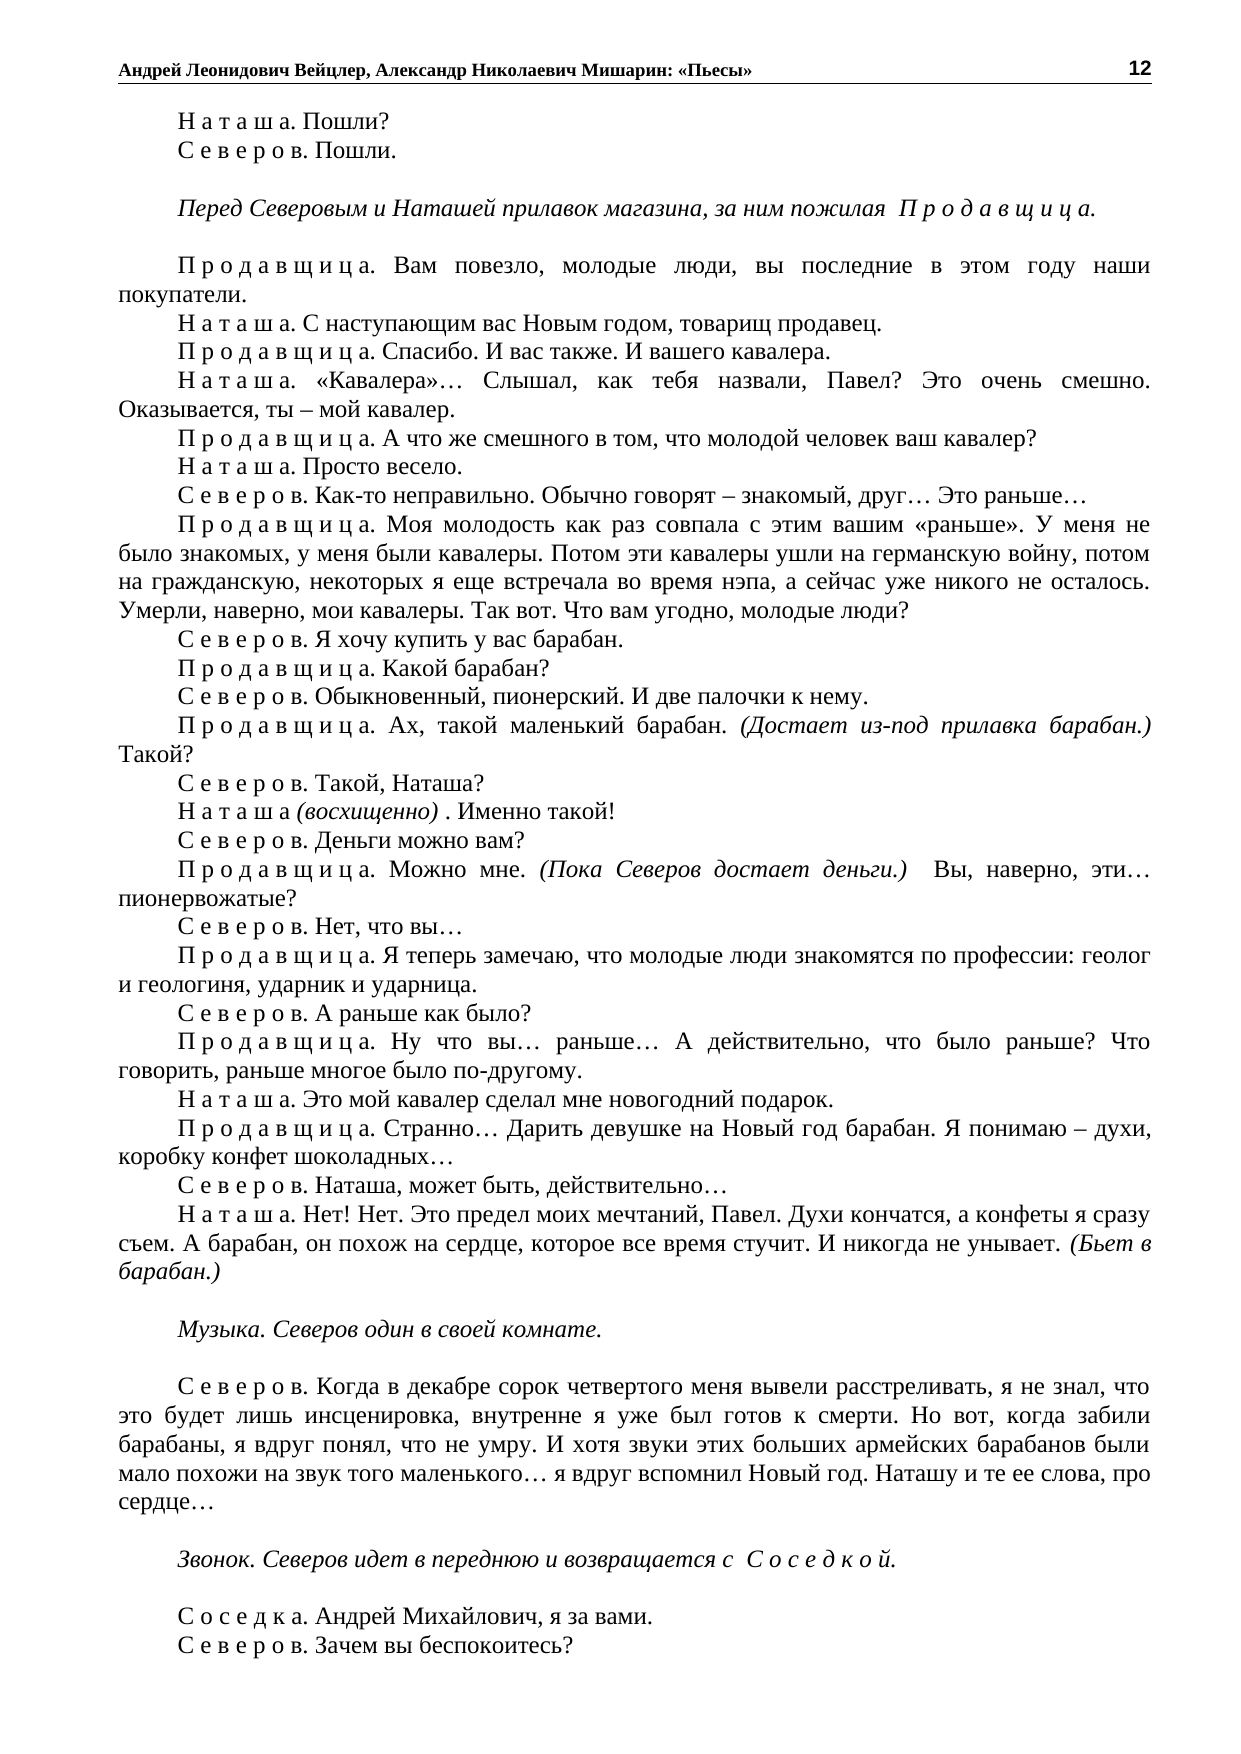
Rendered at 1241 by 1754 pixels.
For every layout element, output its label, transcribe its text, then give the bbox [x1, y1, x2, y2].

text С е в е р о в. Обыкновенный, пионерский. И две палочки к нему. [118, 681, 1152, 710]
text Звонок. Северов идет в переднюю и возвращается с С о с е д к о й. [118, 1544, 1152, 1573]
text С е в е р о в. Деньги можно вам? [118, 825, 1152, 854]
text С о с е д к а. Андрей Михайлович, я за вами. [118, 1601, 1152, 1630]
text С е в е р о в. Наташа, может быть, действительно… [118, 1170, 1152, 1199]
text С е в е р о в. Я хочу купить у вас барабан. [118, 624, 1152, 653]
text П р о д а в щ и ц а. Я теперь замечаю, что молодые люди знакомятся по профессии: геолог и геологиня, ударник и ударница. [118, 940, 1152, 998]
text П р о д а в щ и ц а. Ах, такой маленький барабан. (Достает из-под прилавка барабан.) Такой? [118, 710, 1152, 768]
text С е в е р о в. Зачем вы беспокоитесь? [118, 1630, 1152, 1659]
text Н а т а ш а. С наступающим вас Новым годом, товарищ продавец. [118, 308, 1152, 336]
text П р о д а в щ и ц а. Можно мне. (Пока Северов достает деньги.) Вы, наверно, эти… пионервожатые? [118, 854, 1152, 911]
text С е в е р о в. А раньше как было? [118, 998, 1152, 1026]
text П р о д а в щ и ц а. Какой барабан? [118, 653, 1152, 681]
text С е в е р о в. Как-то неправильно. Обычно говорят – знакомый, друг… Это раньше… [118, 480, 1152, 509]
text С е в е р о в. Пошли. [118, 135, 1152, 164]
text С е в е р о в. Нет, что вы… [118, 911, 1152, 940]
text Перед Северовым и Наташей прилавок магазина, за ним пожилая П р о д а в щ и ц а. [118, 193, 1152, 221]
text Н а т а ш а. Это мой кавалер сделал мне новогодний подарок. [118, 1084, 1152, 1113]
text П р о д а в щ и ц а. Спасибо. И вас также. И вашего кавалера. [118, 336, 1152, 365]
text Н а т а ш а. «Кавалера»… Слышал, как тебя назвали, Павел? Это очень смешно. Оказывается, ты – мой кавалер. [118, 365, 1152, 423]
text Музыка. Северов один в своей комнате. [118, 1314, 1152, 1343]
text П р о д а в щ и ц а. Странно… Дарить девушке на Новый год барабан. Я понимаю – духи, коробку конфет шоколадных… [118, 1113, 1152, 1170]
text Н а т а ш а. Пошли? [118, 106, 1152, 135]
text П р о д а в щ и ц а. Ну что вы… раньше… А действительно, что было раньше? Что говорить, раньше многое было по-другому. [118, 1026, 1152, 1084]
text П р о д а в щ и ц а. Моя молодость как раз совпала с этим вашим «раньше». У меня не было знакомых, у меня были кавалеры. Потом эти кавалеры ушли на германскую войну, потом на гражданскую, некоторых я еще встречала во время нэпа, а сейчас уже никого не осталось. Умерли, наверно, мои кавалеры. Так вот. Что вам угодно, молодые люди? [118, 509, 1152, 624]
text С е в е р о в. Такой, Наташа? [118, 768, 1152, 796]
text Н а т а ш а (восхищенно) . Именно такой! [118, 796, 1152, 825]
text П р о д а в щ и ц а. А что же смешного в том, что молодой человек ваш кавалер? [118, 423, 1152, 451]
text П р о д а в щ и ц а. Вам повезло, молодые люди, вы последние в этом году наши покупатели. [118, 250, 1152, 308]
text С е в е р о в. Когда в декабре сорок четвертого меня вывели расстреливать, я не знал, что это будет лишь инсценировка, внутренне я уже был готов к смерти. Но вот, когда забили барабаны, я вдруг понял, что не умру. И хотя звуки этих больших армейских барабанов были мало похожи на звук того маленького… я вдруг вспомнил Новый год. Наташу и те ее слова, про сердце… [118, 1371, 1152, 1515]
text Н а т а ш а. Просто весело. [118, 451, 1152, 480]
text Н а т а ш а. Нет! Нет. Это предел моих мечтаний, Павел. Духи кончатся, а конфеты я сразу съем. А барабан, он похож на сердце, которое все время стучит. И никогда не унывает. (Бьет в барабан.) [118, 1199, 1152, 1285]
